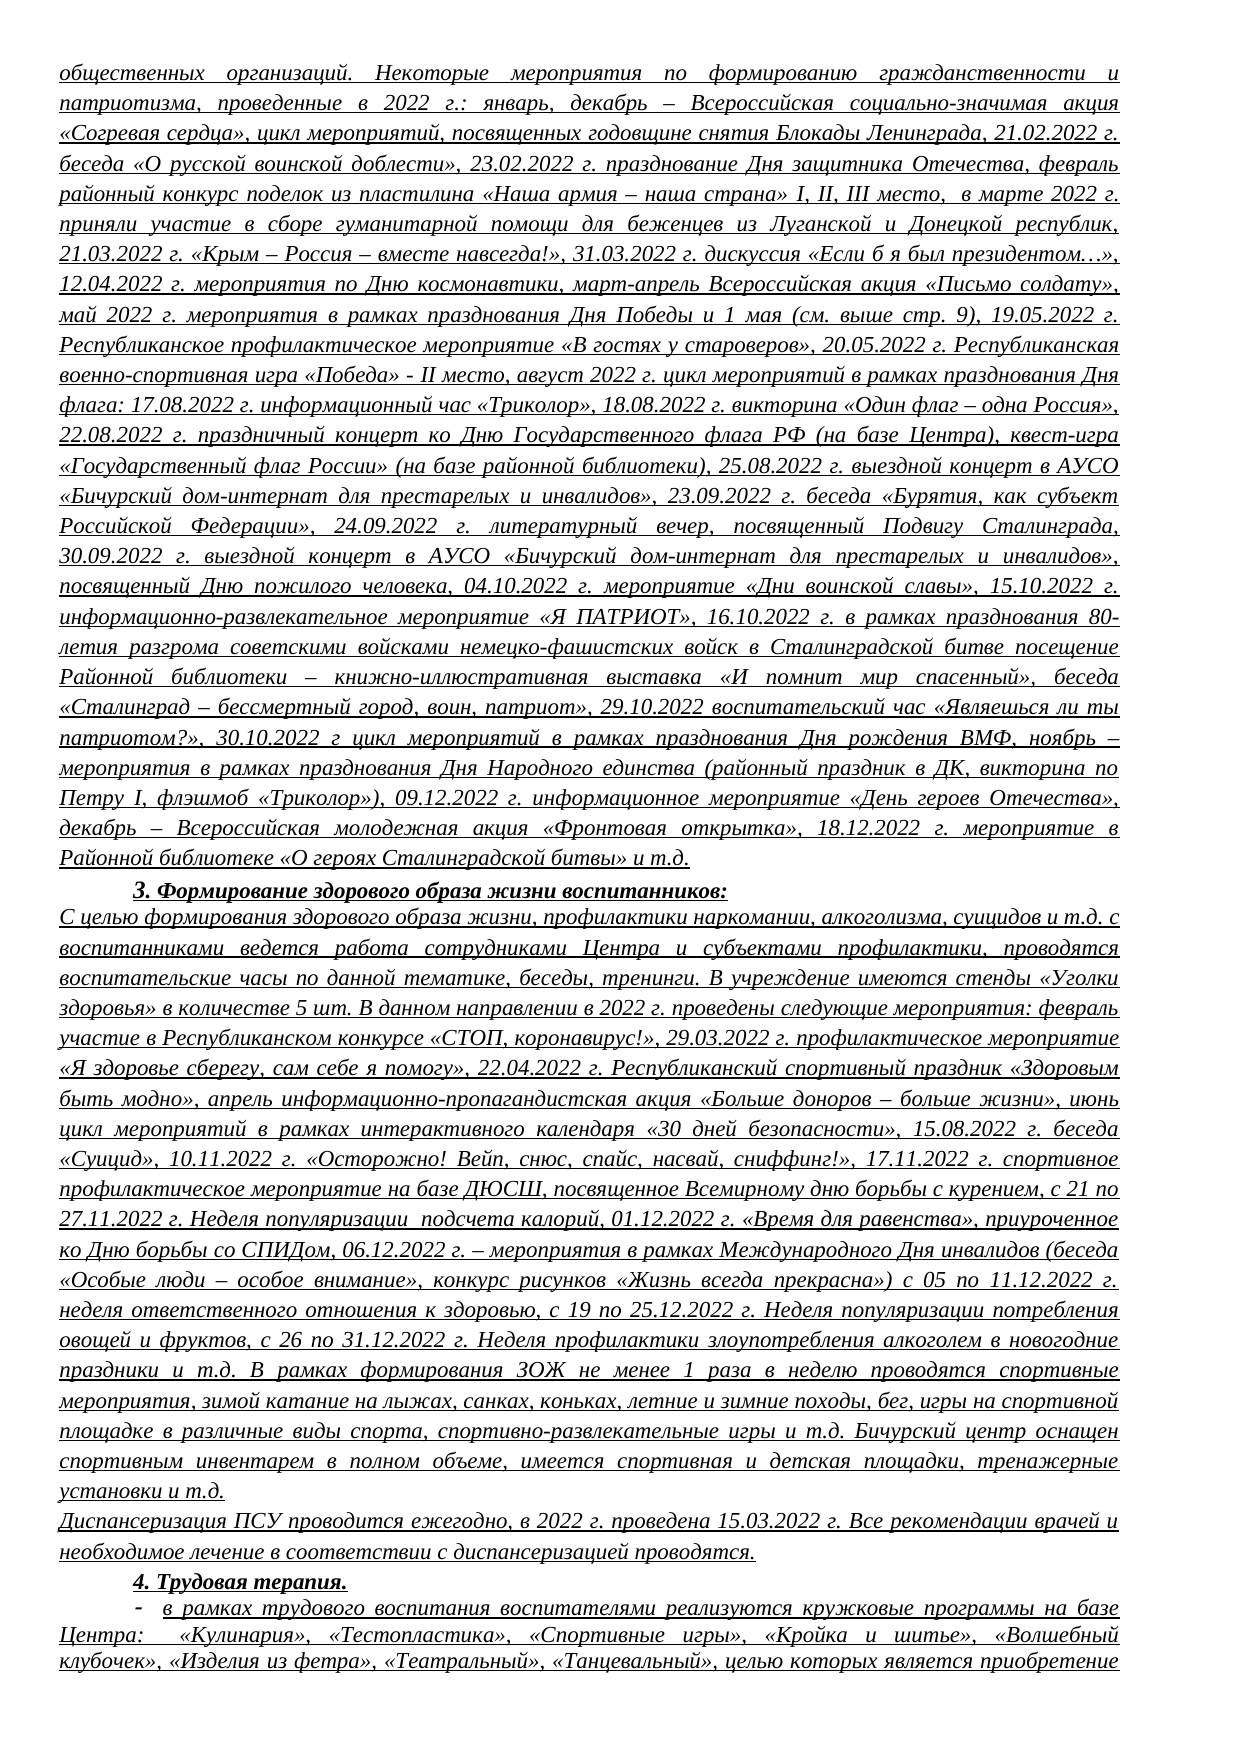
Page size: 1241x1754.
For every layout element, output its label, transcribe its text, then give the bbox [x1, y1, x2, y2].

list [59, 1594, 1122, 1673]
text 4. Трудовая терапия. [59, 1568, 1122, 1594]
text 3. Формирование здорового образа жизни воспитанников: [133, 875, 1122, 903]
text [59, 59, 1122, 871]
text Диспансеризация ПСУ проводится ежегодно, в 2022 г. проведена 15.03.2022 г. Все рекомендации врачей и необходимое лечение в соответствии с диспансеризацией проводятся. [59, 1508, 1122, 1564]
text С целью формирования здорового образа жизни, профилактики наркомании, алкоголизма, суицидов и т.д. с воспитанниками ведется работа сотрудниками Центра и субъектами профилактики, проводятся воспитательские часы по данной тематике, беседы, тренинги. В учреждение имеются стенды «Уголки здоровья» в количестве 5 шт. В данном направлении в 2022 г. проведены следующие мероприятия: февраль участие в Республиканском конкурсе «СТОП, коронавирус!», 29.03.2022 г. профилактическое мероприятие «Я здоровье сберегу, сам себе я помогу», 22.04.2022 г. Республиканский спортивный праздник «Здоровым быть модно», апрель информационно-пропагандистская акция «Больше доноров – больше жизни», июнь цикл мероприятий в рамках интерактивного календаря «30 дней безопасности», 15.08.2022 г. беседа «Суицид», 10.11.2022 г. «Осторожно! Вейп, снюс, спайс, насвай, сниффинг!», 17.11.2022 г. спортивное профилактическое мероприятие на базе ДЮСШ, посвященное Всемирному дню борьбы с курением, с 21 по 27.11.2022 г. Неделя популяризации подсчета калорий, 01.12.2022 г. «Время для равенства», приуроченное ко Дню борьбы со СПИДом, 06.12.2022 г. – мероприятия в рамках Международного Дня инвалидов (беседа «Особые люди – особое внимание», конкурс рисунков «Жизнь всегда прекрасна») с 05 по 11.12.2022 г. неделя ответственного отношения к здоровью, с 19 по 25.12.2022 г. Неделя популяризации потребления овощей и фруктов, с 26 по 31.12.2022 г. Неделя профилактики злоупотребления алкоголем в новогодние праздники и т.д. В рамках формирования ЗОЖ не менее 1 раза в неделю проводятся спортивные мероприятия, зимой катание на лыжах, санках, коньках, летние и зимние походы, бег, игры на спортивной площадке в различные виды спорта, спортивно-развлекательные игры и т.д. Бичурский центр оснащен спортивным инвентарем в полном объеме, имеется спортивная и детская площадки, тренажерные установки и т.д. [59, 903, 1122, 1504]
